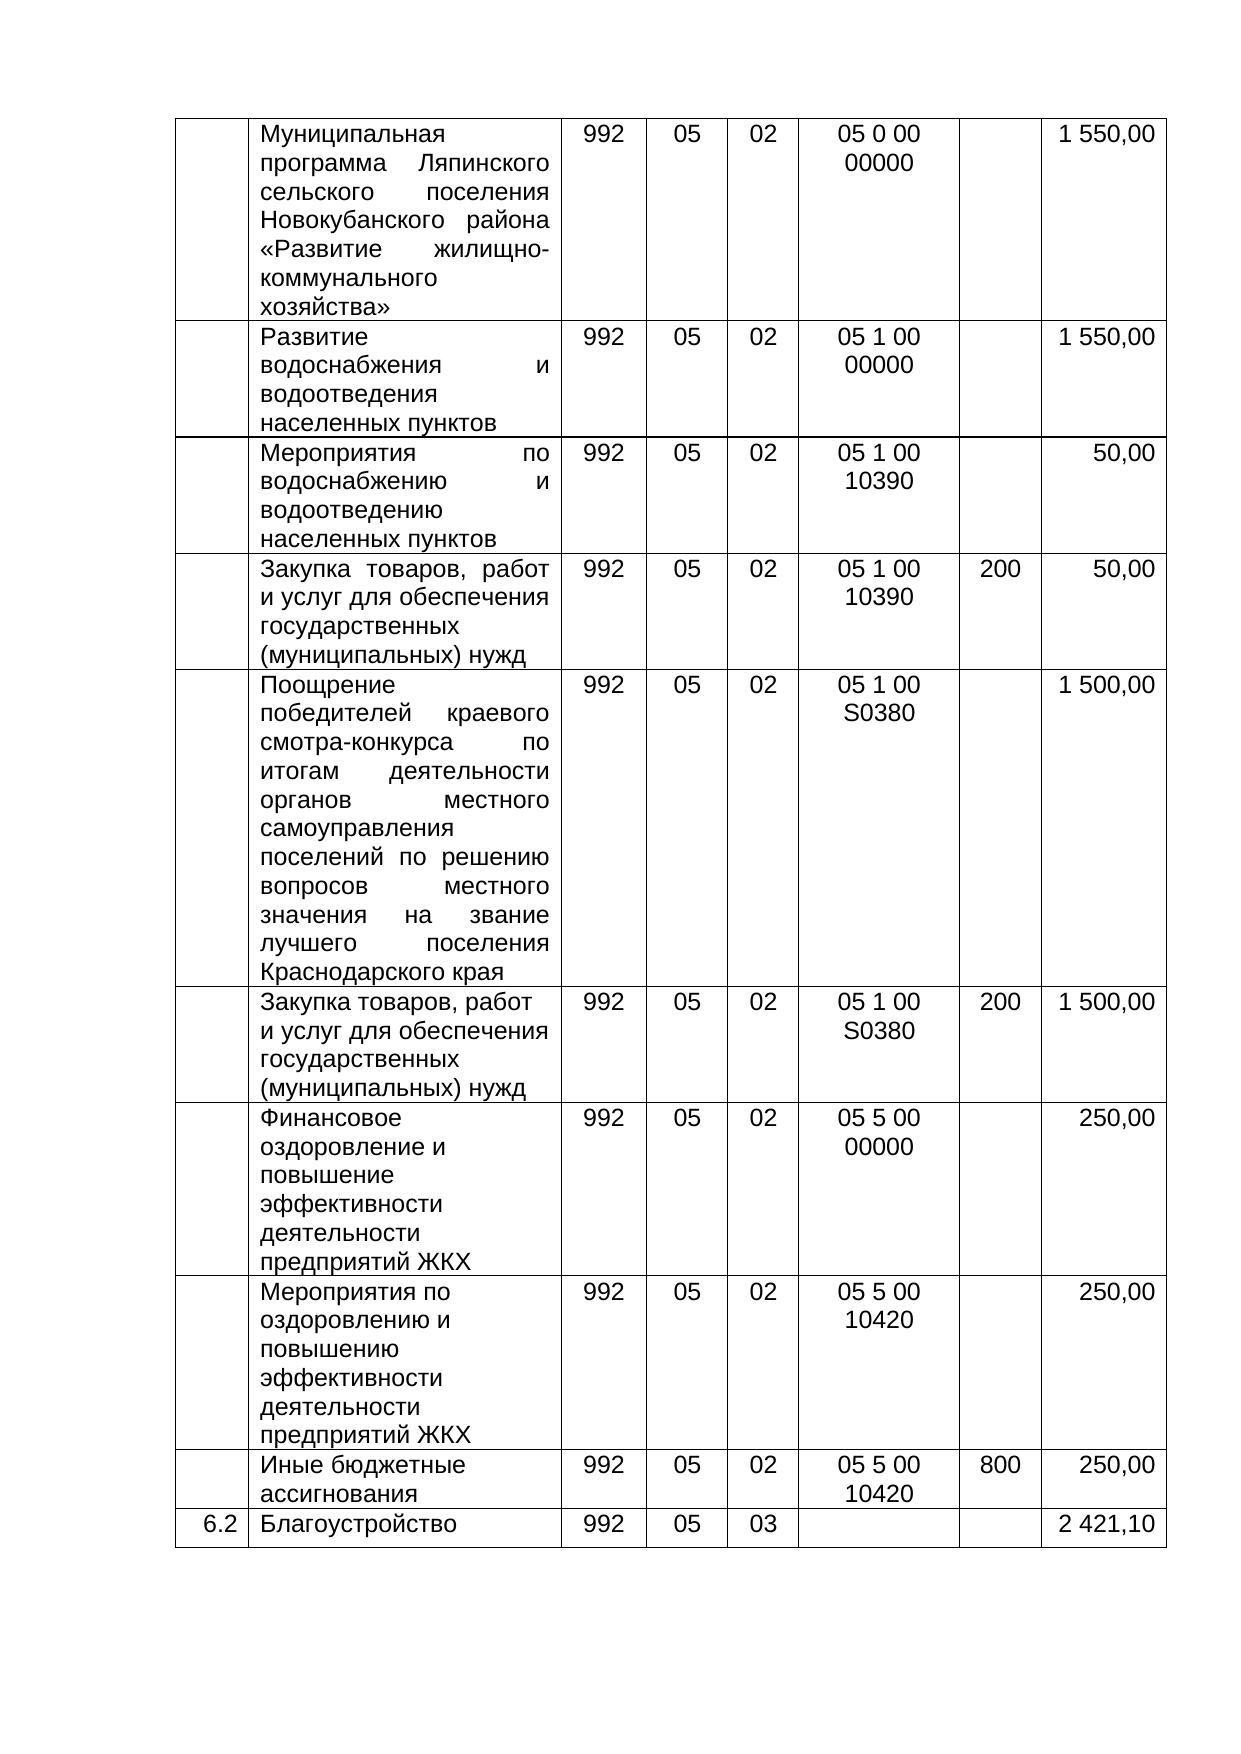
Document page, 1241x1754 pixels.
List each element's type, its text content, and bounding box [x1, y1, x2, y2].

table_cell 05 0 00 00000 [799, 119, 959, 320]
table_cell 05 [647, 1509, 727, 1547]
table_cell 05 [647, 554, 727, 668]
table_cell 250,00 [1042, 1103, 1166, 1275]
table_cell 992 [562, 554, 646, 668]
table_cell [960, 1103, 1041, 1275]
table_cell 50,00 [1042, 438, 1166, 552]
table_cell 1 500,00 [1042, 670, 1166, 986]
table_cell 992 [562, 987, 646, 1102]
table_cell 200 [960, 987, 1041, 1102]
table_cell Поощрение победителей краевого смотра-конкурса по итогам деятельности органов местного самоуправления поселений по решению вопросов местного значения на звание лучшего поселения Краснодарского края [249, 670, 561, 986]
table_cell 6.2 [176, 1509, 248, 1547]
table_cell 992 [562, 1450, 646, 1507]
table_cell 05 1 00 10390 [799, 554, 959, 668]
table_cell 992 [562, 119, 646, 320]
table_cell 05 1 00 10390 [799, 438, 959, 552]
table_cell [176, 119, 248, 320]
table_cell 02 [728, 554, 798, 668]
table_cell 05 1 00 00000 [799, 321, 959, 436]
table_cell 05 5 00 10420 [799, 1450, 959, 1507]
table_cell 02 [728, 119, 798, 320]
table_cell [176, 438, 248, 552]
table_cell 50,00 [1042, 554, 1166, 668]
table_cell Мероприятия по водоснабжению и водоотведению населенных пунктов [249, 438, 561, 552]
table_cell 05 1 00 S0380 [799, 987, 959, 1102]
table_cell 1 500,00 [1042, 987, 1166, 1102]
table_cell 05 [647, 119, 727, 320]
table_cell [960, 670, 1041, 986]
table_cell 05 [647, 438, 727, 552]
table_cell Муниципальная программа Ляпинского сельского поселения Новокубанского района «Развитие жилищно-коммунального хозяйства» [249, 119, 561, 320]
table_cell 1 550,00 [1042, 321, 1166, 436]
table_cell [960, 321, 1041, 436]
table_cell 02 [728, 1103, 798, 1275]
table_cell 02 [728, 1450, 798, 1507]
table_cell 1 550,00 [1042, 119, 1166, 320]
table_cell 250,00 [1042, 1276, 1166, 1449]
table_cell Мероприятия по оздоровлению и повышению эффективности деятельности предприятий ЖКХ [249, 1276, 561, 1449]
table_cell 05 [647, 1103, 727, 1275]
table_cell 02 [728, 321, 798, 436]
table_cell [960, 1276, 1041, 1449]
table_cell Закупка товаров, работ и услуг для обеспечения государственных (муниципальных) нужд [249, 987, 561, 1102]
table_cell 05 5 00 00000 [799, 1103, 959, 1275]
table_cell 992 [562, 438, 646, 552]
table_cell 992 [562, 1276, 646, 1449]
table_cell [176, 321, 248, 436]
table_cell [176, 1450, 248, 1507]
table_cell 03 [728, 1509, 798, 1547]
table_cell [960, 1509, 1041, 1547]
table_cell 02 [728, 987, 798, 1102]
table_cell Финансовое оздоровление и повышение эффективности деятельности предприятий ЖКХ [249, 1103, 561, 1275]
table_cell [176, 1276, 248, 1449]
table_cell 02 [728, 670, 798, 986]
table_cell 05 [647, 321, 727, 436]
table_cell 992 [562, 1509, 646, 1547]
table_cell 05 [647, 1450, 727, 1507]
table_cell Закупка товаров, работ и услуг для обеспечения государственных (муниципальных) нужд [249, 554, 561, 668]
table_cell 992 [562, 1103, 646, 1275]
table_cell [176, 1103, 248, 1275]
table_cell 992 [562, 670, 646, 986]
table_cell 2 421,10 [1042, 1509, 1166, 1547]
table_cell [960, 119, 1041, 320]
table_cell 05 5 00 10420 [799, 1276, 959, 1449]
table_cell 05 [647, 1276, 727, 1449]
table_cell 05 [647, 987, 727, 1102]
table_cell Развитие водоснабжения и водоотведения населенных пунктов [249, 321, 561, 436]
table_cell 250,00 [1042, 1450, 1166, 1507]
table_cell [176, 987, 248, 1102]
table_cell 02 [728, 438, 798, 552]
table_cell 800 [960, 1450, 1041, 1507]
table_cell [176, 554, 248, 668]
table_cell 992 [562, 321, 646, 436]
table_cell 200 [960, 554, 1041, 668]
table_cell [799, 1509, 959, 1547]
table_cell 05 1 00 S0380 [799, 670, 959, 986]
table_cell [960, 438, 1041, 552]
table_cell Иные бюджетные ассигнования [249, 1450, 561, 1507]
table_cell 02 [728, 1276, 798, 1449]
table_cell 05 [647, 670, 727, 986]
table_cell [176, 670, 248, 986]
table_cell Благоустройство [249, 1509, 561, 1547]
